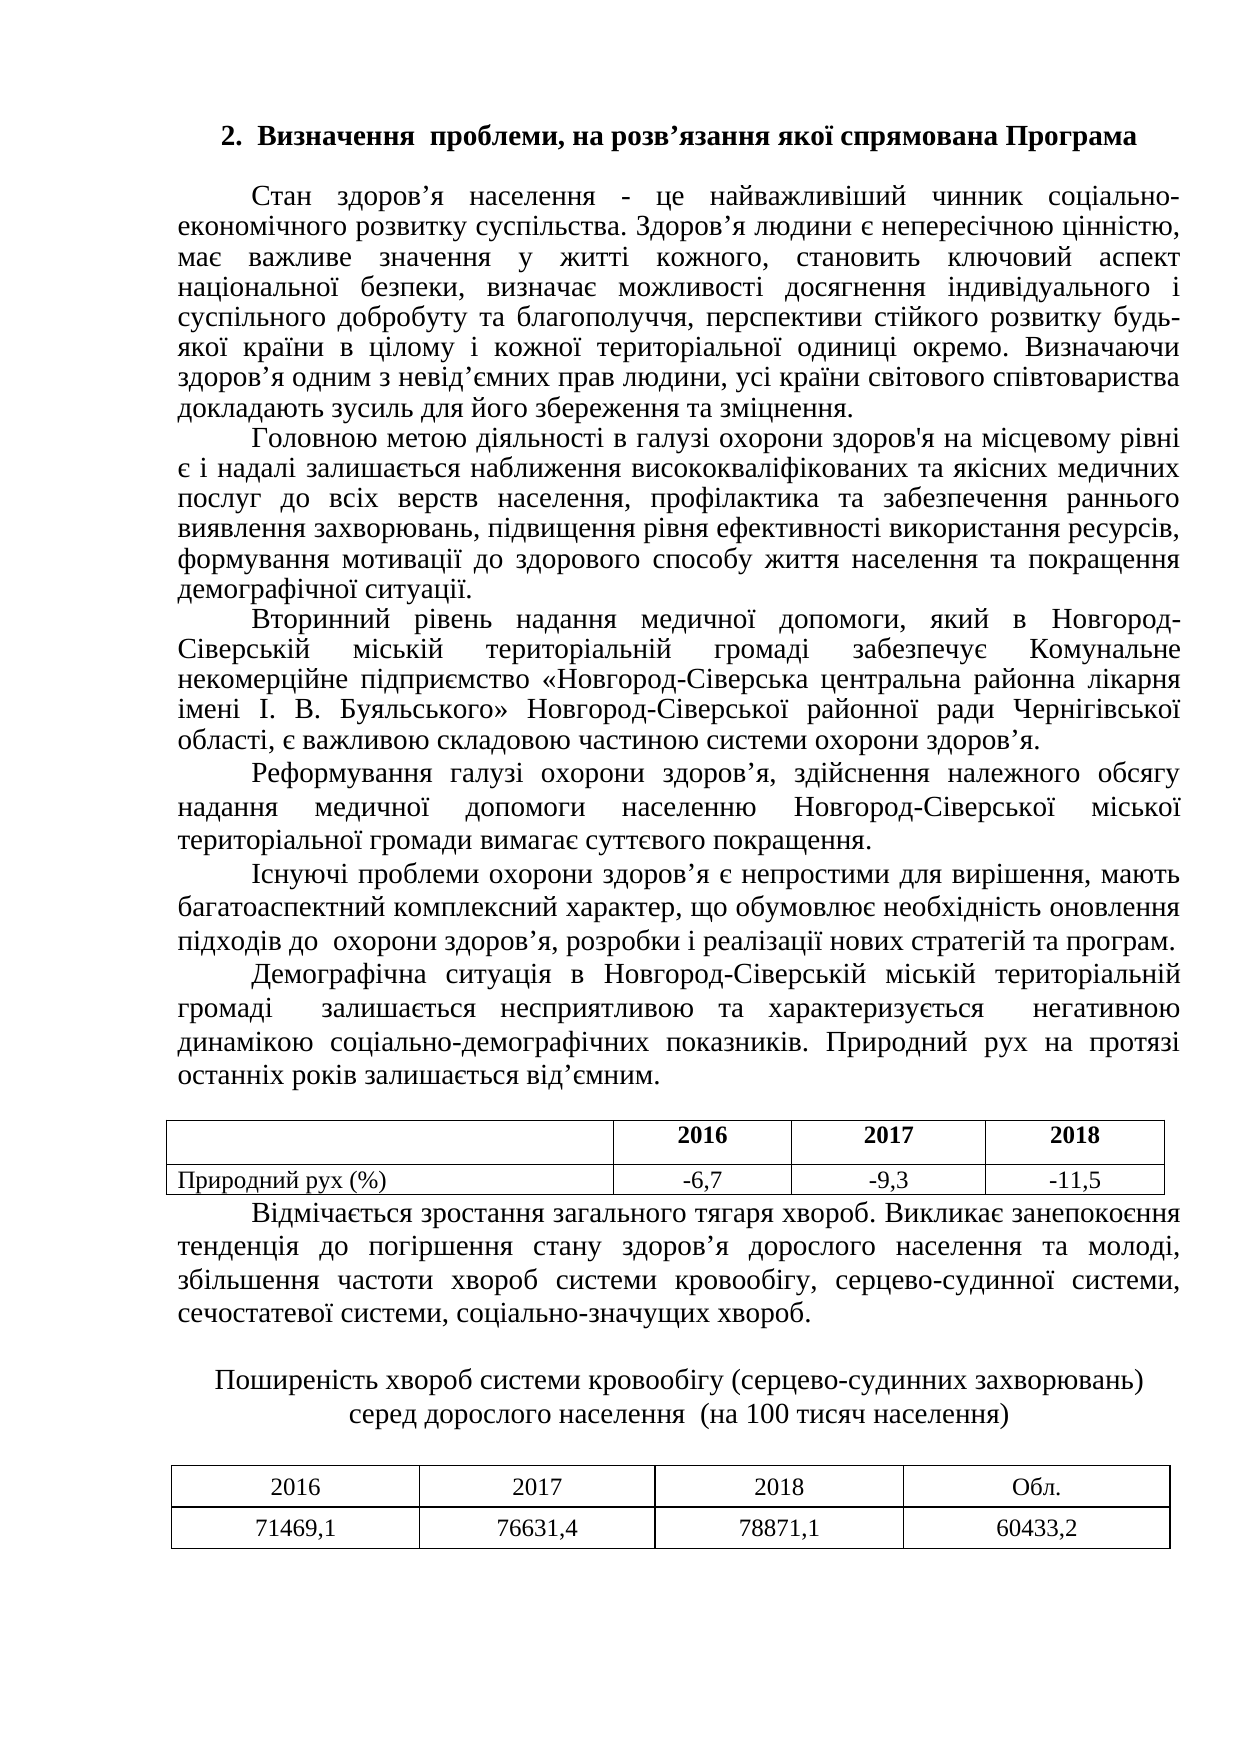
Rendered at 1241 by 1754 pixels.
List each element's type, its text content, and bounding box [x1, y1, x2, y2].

text Стан здоров’я населення - це найважливіший чинник соціально-економічного розвитку суспільства. Здоров’я людини є непересічною цінністю, має важливе значення у житті кожного, становить ключовий аспект національної безпеки, визначає можливості досягнення індивідуального і суспільного добробуту та благополуччя, перспективи стійкого розвитку будь-якої країни в цілому і кожної територіальної одиниці окремо. Визначаючи здоров’я одним з невід’ємних прав людини, усі країни світового співтовариства докладають зусиль для його збереження та зміцнення. [177, 182, 1181, 423]
text Реформування галузі охорони здоров’я, здійснення належного обсягу надання медичної допомоги населенню Новгород-Сіверської міської територіальної громади вимагає суттєвого покращення. [177, 755, 1181, 856]
table_cell Природний рух (%) [167, 1165, 613, 1194]
table_header 2016 [614, 1121, 791, 1164]
text Відмічається зростання загального тягаря хвороб. Викликає занепокоєння тенденція до погіршення стану здоров’я дорослого населення та молоді, збільшення частоти хвороб системи кровообігу, серцево-судинної системи, сечостатевої системи, соціально-значущих хвороб. [177, 1195, 1181, 1329]
table_cell 78871,1 [656, 1508, 903, 1548]
table_cell 60433,2 [904, 1508, 1169, 1548]
text 2. Визначення проблеми, на розв’язання якої спрямована Програма [177, 118, 1181, 152]
text Головною метою діяльності в галузі охорони здоров'я на місцевому рівні є і надалі залишається наближення висококваліфікованих та якісних медичних послуг до всіх верств населення, профілактика та забезпечення раннього виявлення захворювань, підвищення рівня ефективності використання ресурсів, формування мотивації до здорового способу життя населення та покращення демографічної ситуації. [177, 423, 1181, 604]
table_cell -11,5 [986, 1165, 1164, 1194]
table_header 2018 [656, 1466, 903, 1506]
table_header Обл. [904, 1466, 1169, 1506]
text Поширеність хвороб системи кровообігу (серцево-судинних захворювань) серед дорослого населення (на 100 тисяч населення) [177, 1362, 1181, 1429]
text Вторинний рівень надання медичної допомоги, який в Новгород-Сіверській міській територіальній громаді забезпечує Комунальне некомерційне підприємство «Новгород-Сіверська центральна районна лікарня імені І. В. Буяльського» Новгород-Сіверської районної ради Чернігівської області, є важливою складовою частиною системи охорони здоров’я. [177, 604, 1181, 755]
table_header [167, 1121, 613, 1164]
table_header 2017 [420, 1466, 654, 1506]
table_cell 71469,1 [172, 1508, 419, 1548]
table_cell -6,7 [614, 1165, 791, 1194]
table_header 2017 [792, 1121, 985, 1164]
table_header 2018 [986, 1121, 1164, 1164]
text Існуючі проблеми охорони здоров’я є непростими для вирішення, мають багатоаспектний комплексний характер, що обумовлює необхідність оновлення підходів до охорони здоров’я, розробки і реалізації нових стратегій та програм. [177, 856, 1181, 957]
table_header 2016 [172, 1466, 419, 1506]
table_cell -9,3 [792, 1165, 985, 1194]
text Демографічна ситуація в Новгород-Сіверській міській територіальній громаді залишається несприятливою та характеризується негативною динамікою соціально-демографічних показників. Природний рух на протязі останніх років залишається від’ємним. [177, 957, 1181, 1091]
table_cell 76631,4 [420, 1508, 654, 1548]
